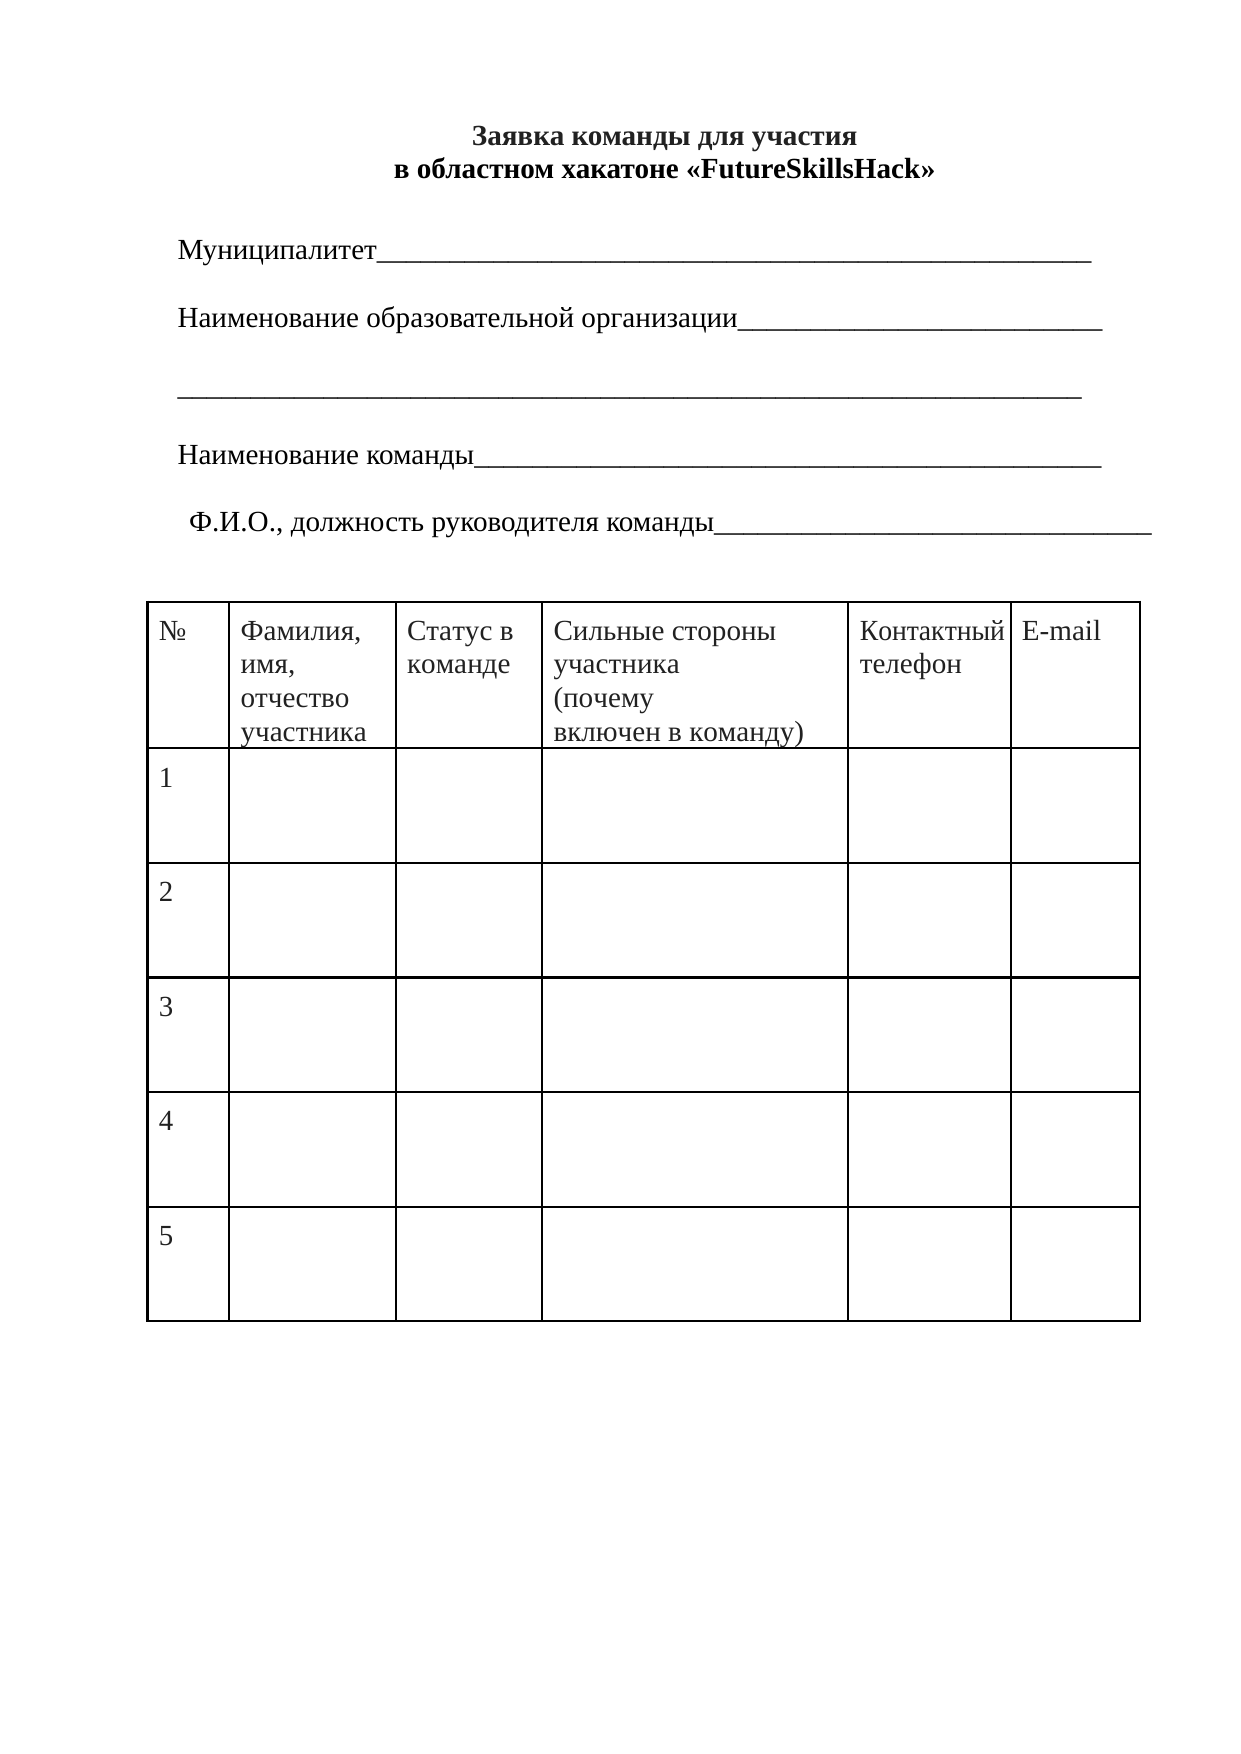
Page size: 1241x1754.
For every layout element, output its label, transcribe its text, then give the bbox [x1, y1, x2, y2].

table_cell [543, 1208, 847, 1320]
table_cell [1012, 749, 1139, 862]
table_cell [849, 749, 1010, 862]
table_cell [397, 1208, 541, 1320]
table_cell [230, 864, 395, 976]
table_cell [397, 1093, 541, 1206]
table_header Фамилия, имя, отчество участника [230, 603, 395, 747]
text Муниципалитет_________________________________________________ [177, 232, 1152, 265]
table_cell [849, 1208, 1010, 1320]
table_cell [849, 979, 1010, 1091]
table_cell [230, 1208, 395, 1320]
table_cell 3 [149, 979, 228, 1091]
table_cell 4 [149, 1093, 228, 1206]
table_cell [1012, 1093, 1139, 1206]
table_cell [397, 864, 541, 976]
table_cell 2 [149, 864, 228, 976]
text Наименование образовательной организации_________________________ [177, 300, 1152, 334]
table_cell [849, 1093, 1010, 1206]
table_header E-mail [1012, 603, 1139, 747]
table_cell [397, 749, 541, 862]
table_cell [543, 864, 847, 976]
table_header Статус в команде [397, 603, 541, 747]
table_cell [543, 1093, 847, 1206]
text в областном хакатоне «FutureSkillsHack» [177, 152, 1152, 185]
table_cell [543, 979, 847, 1091]
table_cell [230, 749, 395, 862]
text Заявка команды для участия [177, 118, 1152, 152]
text Наименование команды___________________________________________ [177, 437, 1152, 470]
table_cell 5 [149, 1208, 228, 1320]
table_cell [230, 979, 395, 1091]
table_cell [849, 864, 1010, 976]
text Ф.И.О., должность руководителя команды______________________________ [177, 504, 1152, 538]
table_header Контактный телефон [849, 603, 1010, 747]
table_cell [1012, 1208, 1139, 1320]
table_cell [543, 749, 847, 862]
text ______________________________________________________________ [177, 368, 1152, 402]
table_header Сильные стороны участника (почему включен в команду) [543, 603, 847, 747]
table_header № [149, 603, 228, 747]
table_cell [1012, 864, 1139, 976]
table_cell [397, 979, 541, 1091]
table_cell 1 [149, 749, 228, 862]
table_cell [1012, 979, 1139, 1091]
table_cell [230, 1093, 395, 1206]
